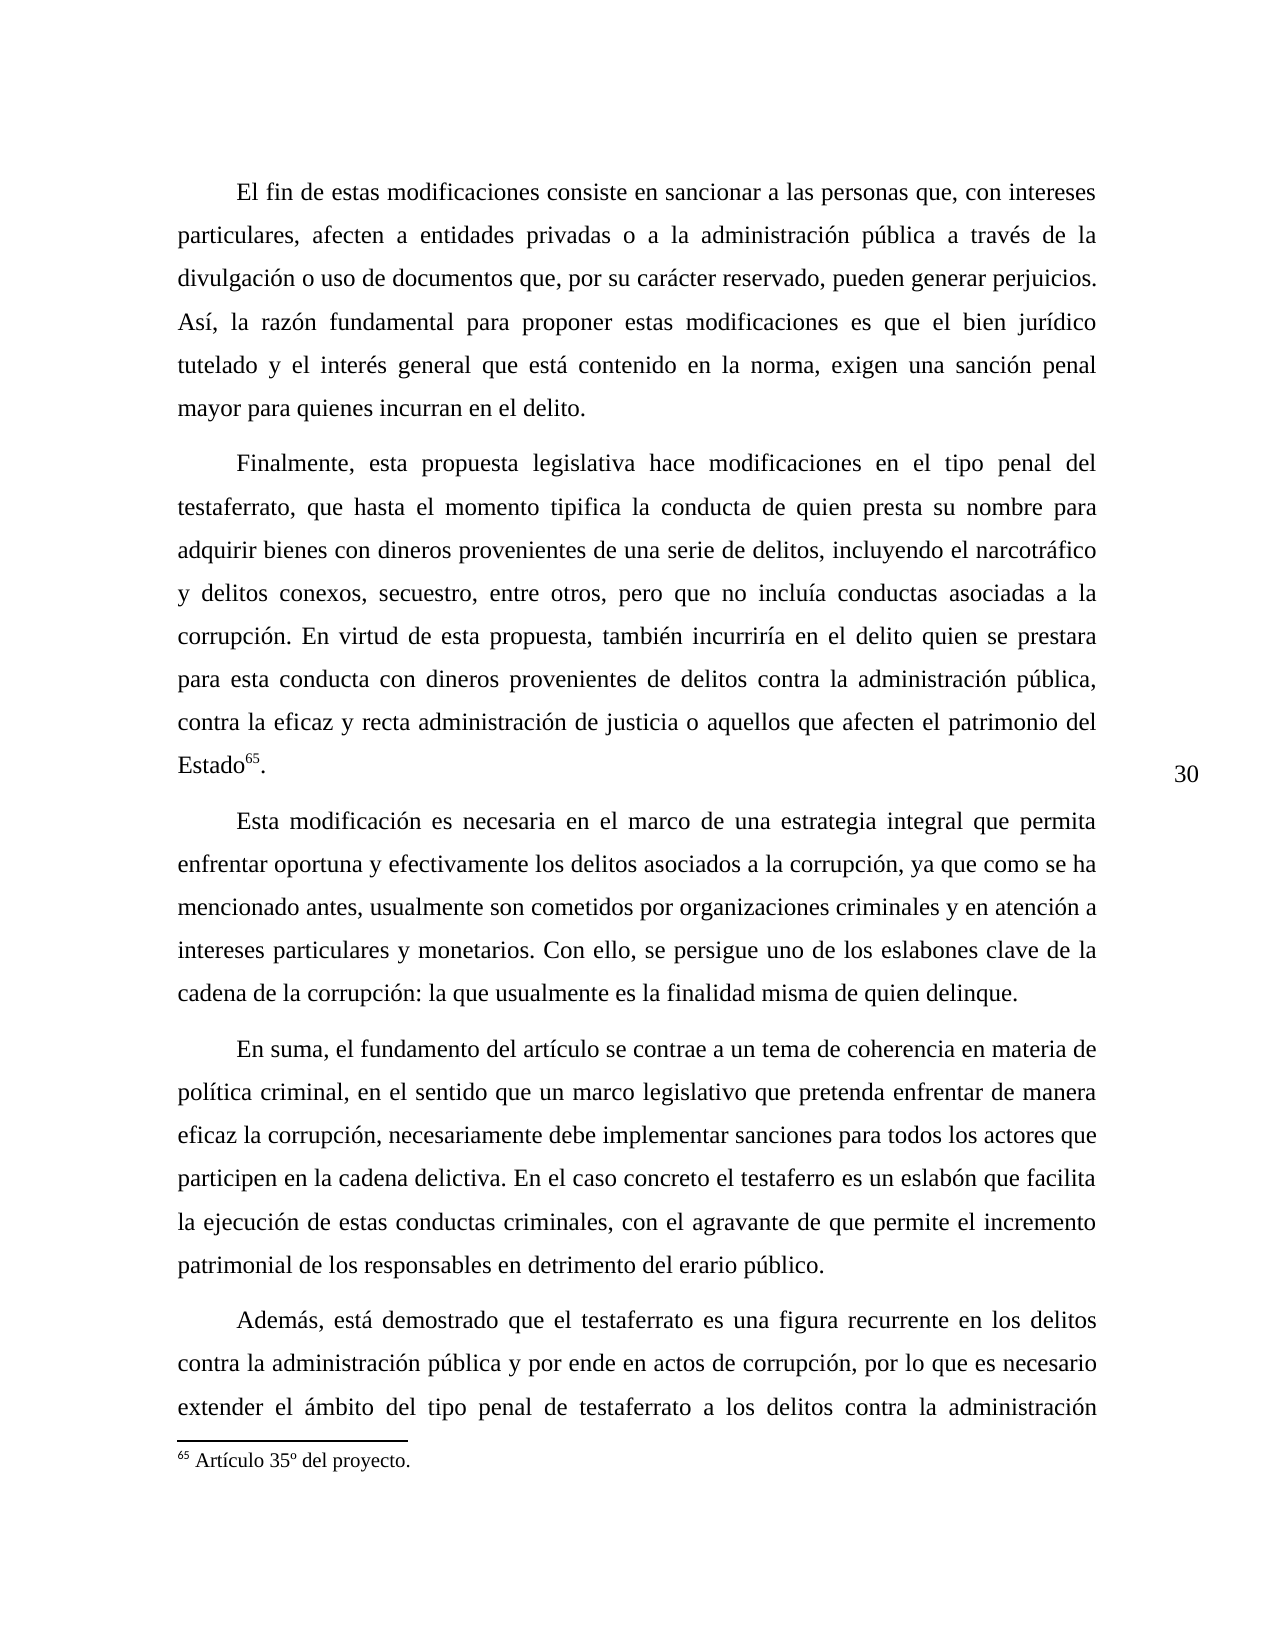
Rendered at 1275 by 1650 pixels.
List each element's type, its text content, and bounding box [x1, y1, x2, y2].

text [177, 1305, 1098, 1420]
text Esta modificación es necesaria en el marco de una estrategia integral que permita enfrentar oportuna y efectivamente los delitos asociados a la corrupción, ya que como se ha mencionado antes, usualmente son cometidos por organizaciones criminales y en atención a intereses particulares y monetarios. Con ello, se persigue uno de los eslabones clave de la cadena de la corrupción: la que usualmente es la finalidad misma de quien delinque. [177, 806, 1098, 1007]
text Finalmente, esta propuesta legislativa hace modificaciones en el tipo penal del testaferrato, que hasta el momento tipifica la conducta de quien presta su nombre para adquirir bienes con dineros provenientes de una serie de delitos, incluyendo el narcotráfico y delitos conexos, secuestro, entre otros, pero que no incluía conductas asociadas a la corrupción. En virtud de esta propuesta, también incurriría en el delito quien se prestara para esta conducta con dineros provenientes de delitos contra la administración pública, contra la eficaz y recta administración de justicia o aquellos que afecten el patrimonio del Estado. [177, 448, 1098, 779]
text El fin de estas modificaciones consiste en sancionar a las personas que, con intereses particulares, afecten a entidades privadas o a la administración pública a través de la divulgación o uso de documentos que, por su carácter reservado, pueden generar perjuicios. Así, la razón fundamental para proponer estas modificaciones es que el bien jurídico tutelado y el interés general que está contenido en la norma, exigen una sanción penal mayor para quienes incurran en el delito. [177, 177, 1098, 422]
text En suma, el fundamento del artículo se contrae a un tema de coherencia en materia de política criminal, en el sentido que un marco legislativo que pretenda enfrentar de manera eficaz la corrupción, necesariamente debe implementar sanciones para todos los actores que participen en la cadena delictiva. En el caso concreto el testaferro es un eslabón que facilita la ejecución de estas conductas criminales, con el agravante de que permite el incremento patrimonial de los responsables en detrimento del erario público. [177, 1034, 1098, 1278]
